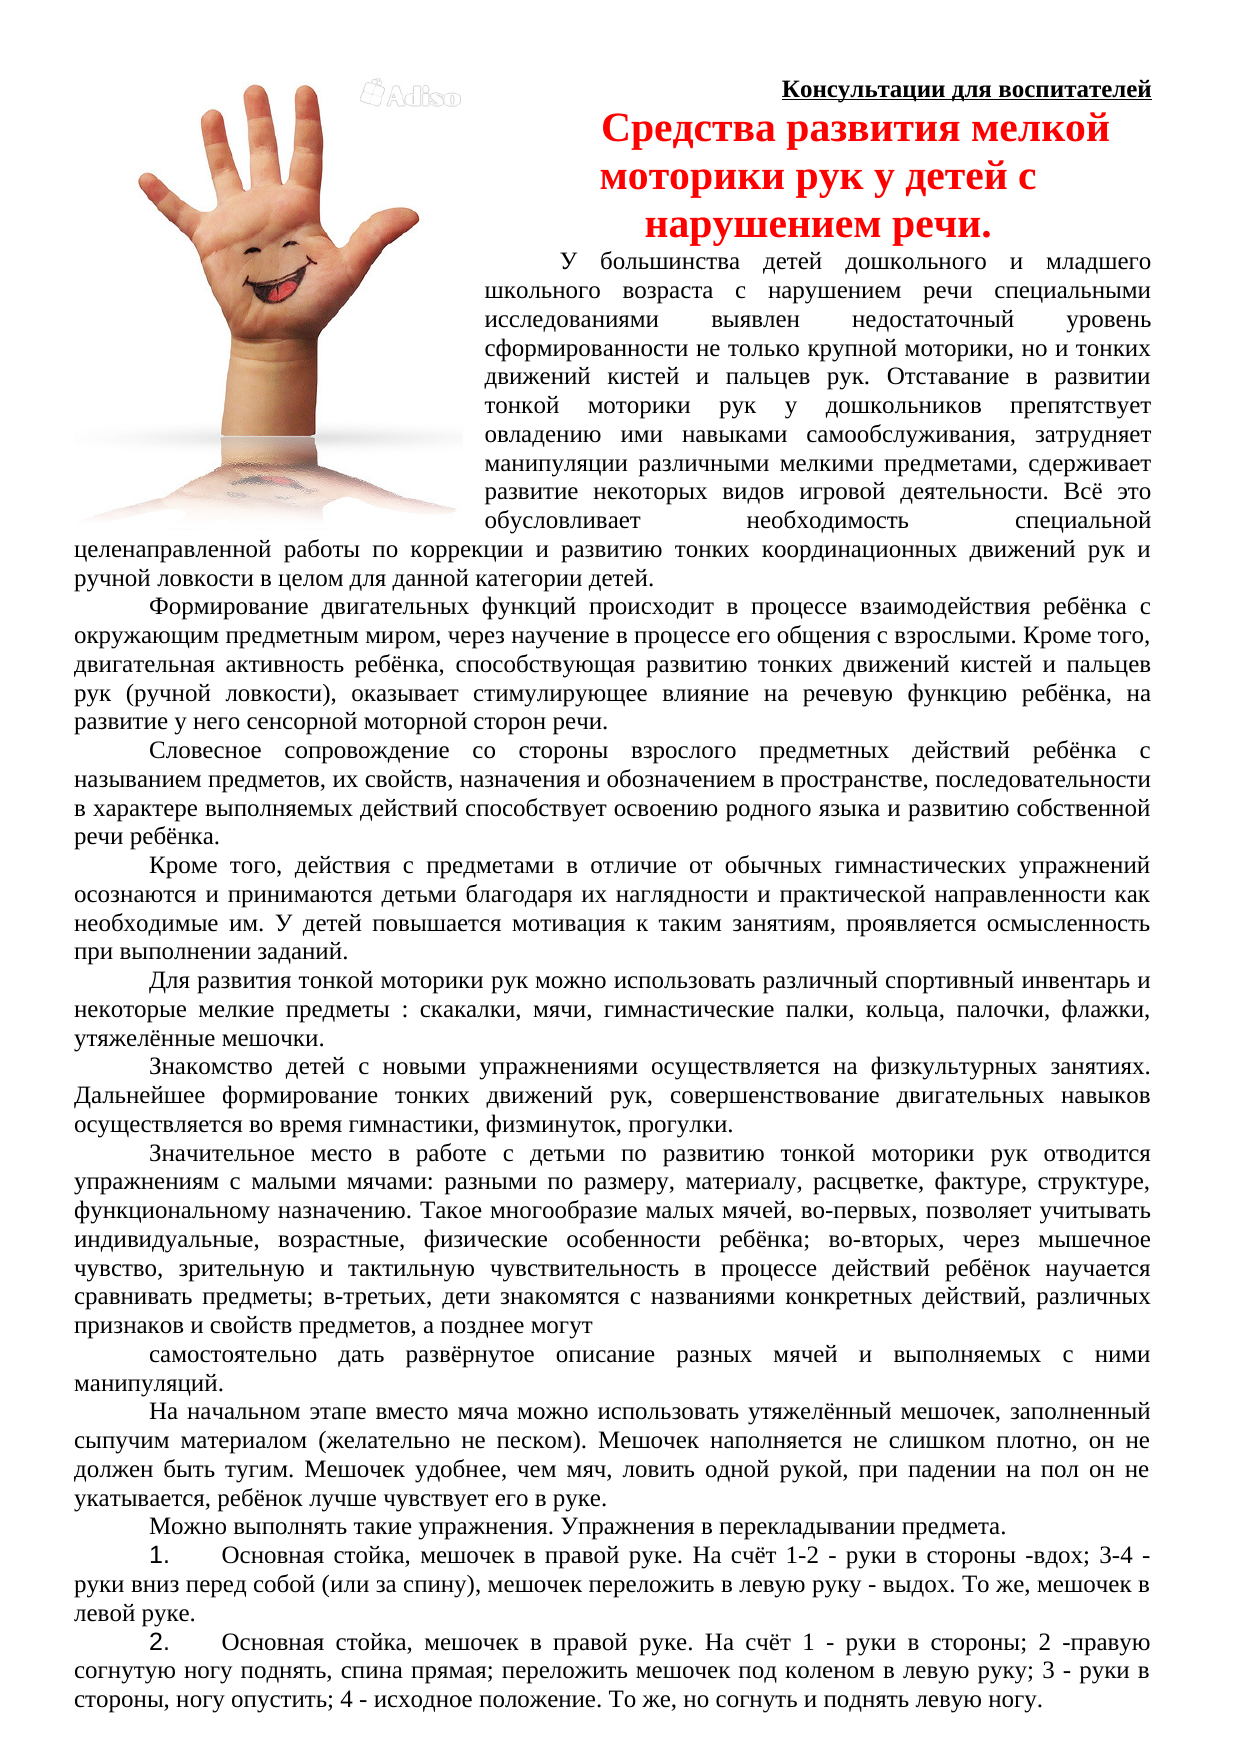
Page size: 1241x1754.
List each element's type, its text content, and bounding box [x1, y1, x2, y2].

text Значительное место в работе с детьми по развитию тонкой моторики рук отводится упражнениям с малыми мячами: разными по размеру, материалу, расцветке, фактуре, структуре, функциональному назначению. Такое многообразие малых мячей, во-первых, позволяет учитывать индивидуальные, возрастные, физические особенности ребёнка; во-вторых, через мышечное чувство, зрительную и тактильную чувствительность в процессе действий ребёнок научается сравнивать предметы; в-третьих, дети знакомятся с названиями конкретных действий, различных признаков и свойств предметов, а позднее могут [74, 1138, 1152, 1339]
text Словесное сопровождение со стороны взрослого предметных действий ребёнка с называнием предметов, их свойств, назначения и обозначением в пространстве, последовательности в характере выполняемых действий способствует освоению родного языка и развитию собственной речи ребёнка. [74, 735, 1152, 850]
picture [73, 73, 466, 530]
text Можно выполнять такие упражнения. Упражнения в перекладывании предмета. [74, 1511, 1152, 1540]
text Средства развития мелкой моторики рук у детей с нарушением речи. [466, 103, 1152, 246]
list Основная стойка, мешочек в правой руке. На счёт 1-2 - руки в стороны -вдох; 3-4 - руки вниз перед собой (или за спину), мешочек переложить в левую руку - выдох. То же, мешочек в левой руке. [74, 1540, 1152, 1626]
text Знакомство детей с новыми упражнениями осуществляется на физкультурных занятиях. Дальнейшее формирование тонких движений рук, совершенствование двигательных навыков осуществляется во время гимнастики, физминуток, прогулки. [74, 1051, 1152, 1138]
text Кроме того, действия с предметами в отличие от обычных гимнастических упражнений осознаются и принимаются детьми благодаря их наглядности и практической направленности как необходимые им. У детей повышается мотивация к таким занятиям, проявляется осмысленность при выполнении заданий. [74, 850, 1152, 965]
text самостоятельно дать развёрнутое описание разных мячей и выполняемых с ними манипуляций. [74, 1339, 1152, 1396]
text У большинства детей дошкольного и младшего школьного возраста с нарушением речи специальными исследованиями выявлен недостаточный уровень сформированности не только крупной моторики, но и тонких движений кистей и пальцев рук. Отставание в развитии тонкой моторики рук у дошкольников препятствует овладению ими навыками самообслуживания, затрудняет манипуляции различными мелкими предметами, сдерживает развитие некоторых видов игровой деятельности. Всё это обусловливает необходимость специальной целенаправленной работы по коррекции и развитию тонких координационных движений рук и ручной ловкости в целом для данной категории детей. [74, 246, 1152, 591]
text На начальном этапе вместо мяча можно использовать утяжелённый мешочек, заполненный сыпучим материалом (желательно не песком). Мешочек наполняется не слишком плотно, он не должен быть тугим. Мешочек удобнее, чем мяч, ловить одной рукой, при падении на пол он не укатывается, ребёнок лучше чувствует его в руке. [74, 1396, 1152, 1511]
text Консультации для воспитателей [466, 74, 1152, 103]
text Для развития тонкой моторики рук можно использовать различный спортивный инвентарь и некоторые мелкие предметы : скакалки, мячи, гимнастические палки, кольца, палочки, флажки, утяжелённые мешочки. [74, 965, 1152, 1051]
list Основная стойка, мешочек в правой руке. На счёт 1 - руки в стороны; 2 -правую согнутую ногу поднять, спина прямая; переложить мешочек под коленом в левую руку; 3 - руки в стороны, ногу опустить; 4 - исходное положение. То же, но согнуть и поднять левую ногу. [74, 1626, 1152, 1713]
text Формирование двигательных функций происходит в процессе взаимодействия ребёнка с окружающим предметным миром, через научение в процессе его общения с взрослыми. Кроме того, двигательная активность ребёнка, способствующая развитию тонких движений кистей и пальцев рук (ручной ловкости), оказывает стимулирующее влияние на речевую функцию ребёнка, на развитие у него сенсорной моторной сторон речи. [74, 591, 1152, 735]
